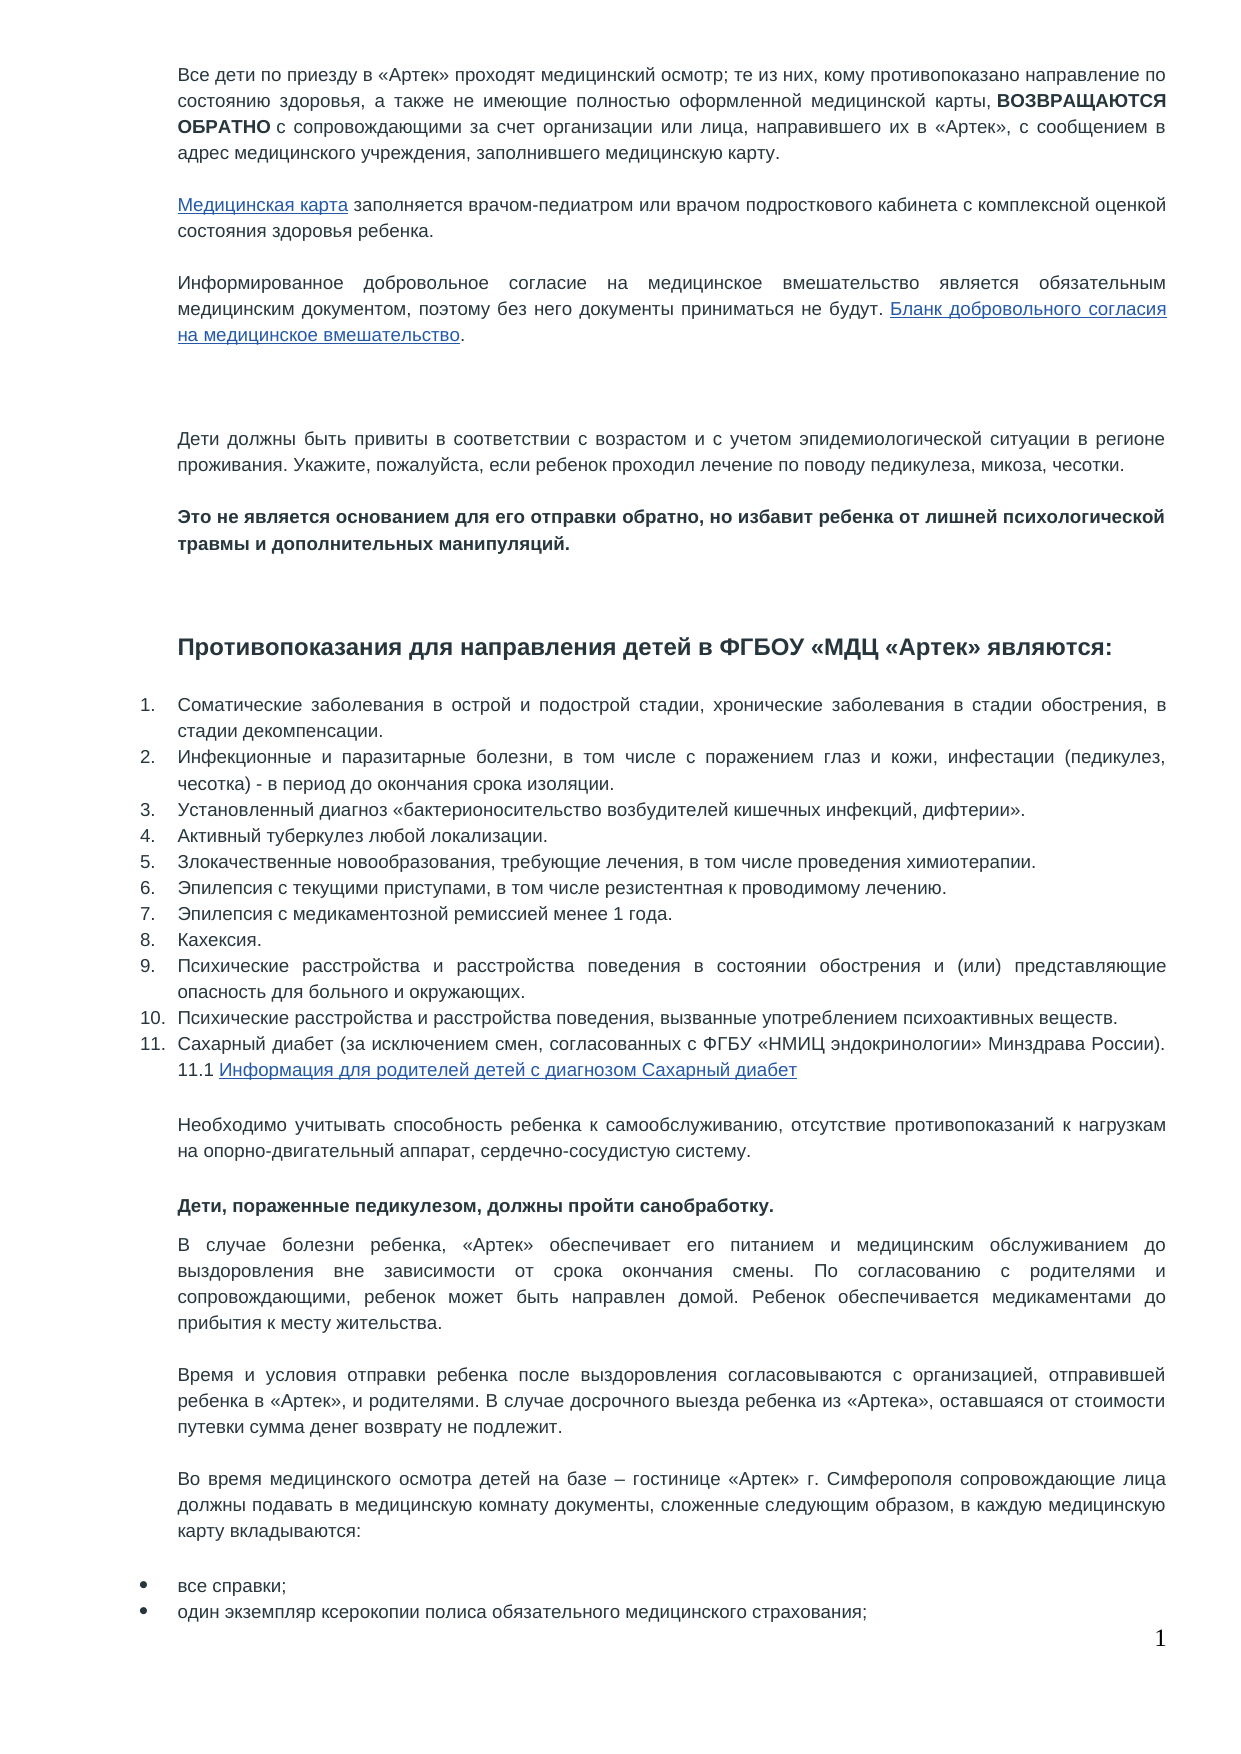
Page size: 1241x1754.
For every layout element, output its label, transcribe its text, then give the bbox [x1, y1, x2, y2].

text Это не является основанием для его отправки обратно, но избавит ребенка от лишней психологической травмы и дополнительных манипуляций. [177, 502, 1167, 554]
text Необходимо учитывать способность ребенка к самообслуживанию, отсутствие противопоказаний к нагрузкам на опорно-двигательный аппарат, сердечно-сосудистую систему. [177, 1109, 1167, 1162]
text Дети должны быть привиты в соответствии с возрастом и с учетом эпидемиологической ситуации в регионе проживания. Укажите, пожалуйста, если ребенок проходил лечение по поводу педикулеза, микоза, чесотки. [177, 424, 1167, 476]
subtitle Противопоказания для направления детей в ФГБОУ «МДЦ «Артек» являются: [177, 632, 1167, 661]
text В случае болезни ребенка, «Артек» обеспечивает его питанием и медицинским обслуживанием до выздоровления вне зависимости от срока окончания смены. По согласованию с родителями и сопровождающими, ребенок может быть направлен домой. Ребенок обеспечивается медикаментами до прибытия к месту жительства. [177, 1229, 1167, 1333]
list Установленный диагноз «бактерионосительство возбудителей кишечных инфекций, дифтерии». [140, 794, 1167, 820]
list Инфекционные и паразитарные болезни, в том числе с поражением глаз и кожи, инфестации (педикулез, чесотка) - в период до окончания срока изоляции. [140, 742, 1167, 794]
text Все дети по приезду в «Артек» проходят медицинский осмотр; те из них, кому противопоказано направление по состоянию здоровья, а также не имеющие полностью оформленной медицинской карты, ВОЗВРАЩАЮТСЯ ОБРАТНО с сопровождающими за счет организации или лица, направившего их в «Артек», с сообщением в адрес медицинского учреждения, заполнившего медицинскую карту. [177, 59, 1167, 163]
list Активный туберкулез любой локализации. [140, 820, 1167, 846]
subtitle Дети, пораженные педикулезом, должны пройти санобработку. [177, 1188, 1167, 1216]
list Злокачественные новообразования, требующие лечения, в том числе проведения химиотерапии. [140, 846, 1167, 872]
text Информированное добровольное согласие на медицинское вмешательство является обязательным медицинским документом, поэтому без него документы приниматься не будут. Бланк добровольного согласия на медицинское вмешательство. [177, 267, 1167, 346]
list Эпилепсия с медикаментозной ремиссией менее 1 года. [140, 898, 1167, 924]
text Во время медицинского осмотра детей на базе – гостинице «Артек» г. Симферополя сопровождающие лица должны подавать в медицинскую комнату документы, сложенные следующим образом, в каждую медицинскую карту вкладываются: [177, 1463, 1167, 1541]
list Психические расстройства и расстройства поведения, вызванные употреблением психоактивных веществ. [140, 1002, 1167, 1028]
list Эпилепсия с текущими приступами, в том числе резистентная к проводимому лечению. [140, 872, 1167, 898]
text Медицинская карта заполняется врачом-педиатром или врачом подросткового кабинета с комплексной оценкой состояния здоровья ребенка. [177, 189, 1167, 241]
text Время и условия отправки ребенка после выздоровления согласовываются с организацией, отправившей ребенка в «Артек», и родителями. В случае досрочного выезда ребенка из «Артека», оставшаяся от стоимости путевки сумма денег возврату не подлежит. [177, 1359, 1167, 1437]
list все справки; [140, 1571, 1167, 1597]
list Сахарный диабет (за исключением смен, согласованных с ФГБУ «НМИЦ эндокринологии» Минздрава России). 11.1 Информация для родителей детей с диагнозом Сахарный диабет [140, 1028, 1167, 1080]
list Соматические заболевания в острой и подострой стадии, хронические заболевания в стадии обострения, в стадии декомпенсации. [140, 690, 1167, 742]
list один экземпляр ксерокопии полиса обязательного медицинского страхования; [140, 1597, 1167, 1623]
list Кахексия. [140, 924, 1167, 950]
list Психические расстройства и расстройства поведения в состоянии обострения и (или) представляющие опасность для больного и окружающих. [140, 950, 1167, 1002]
